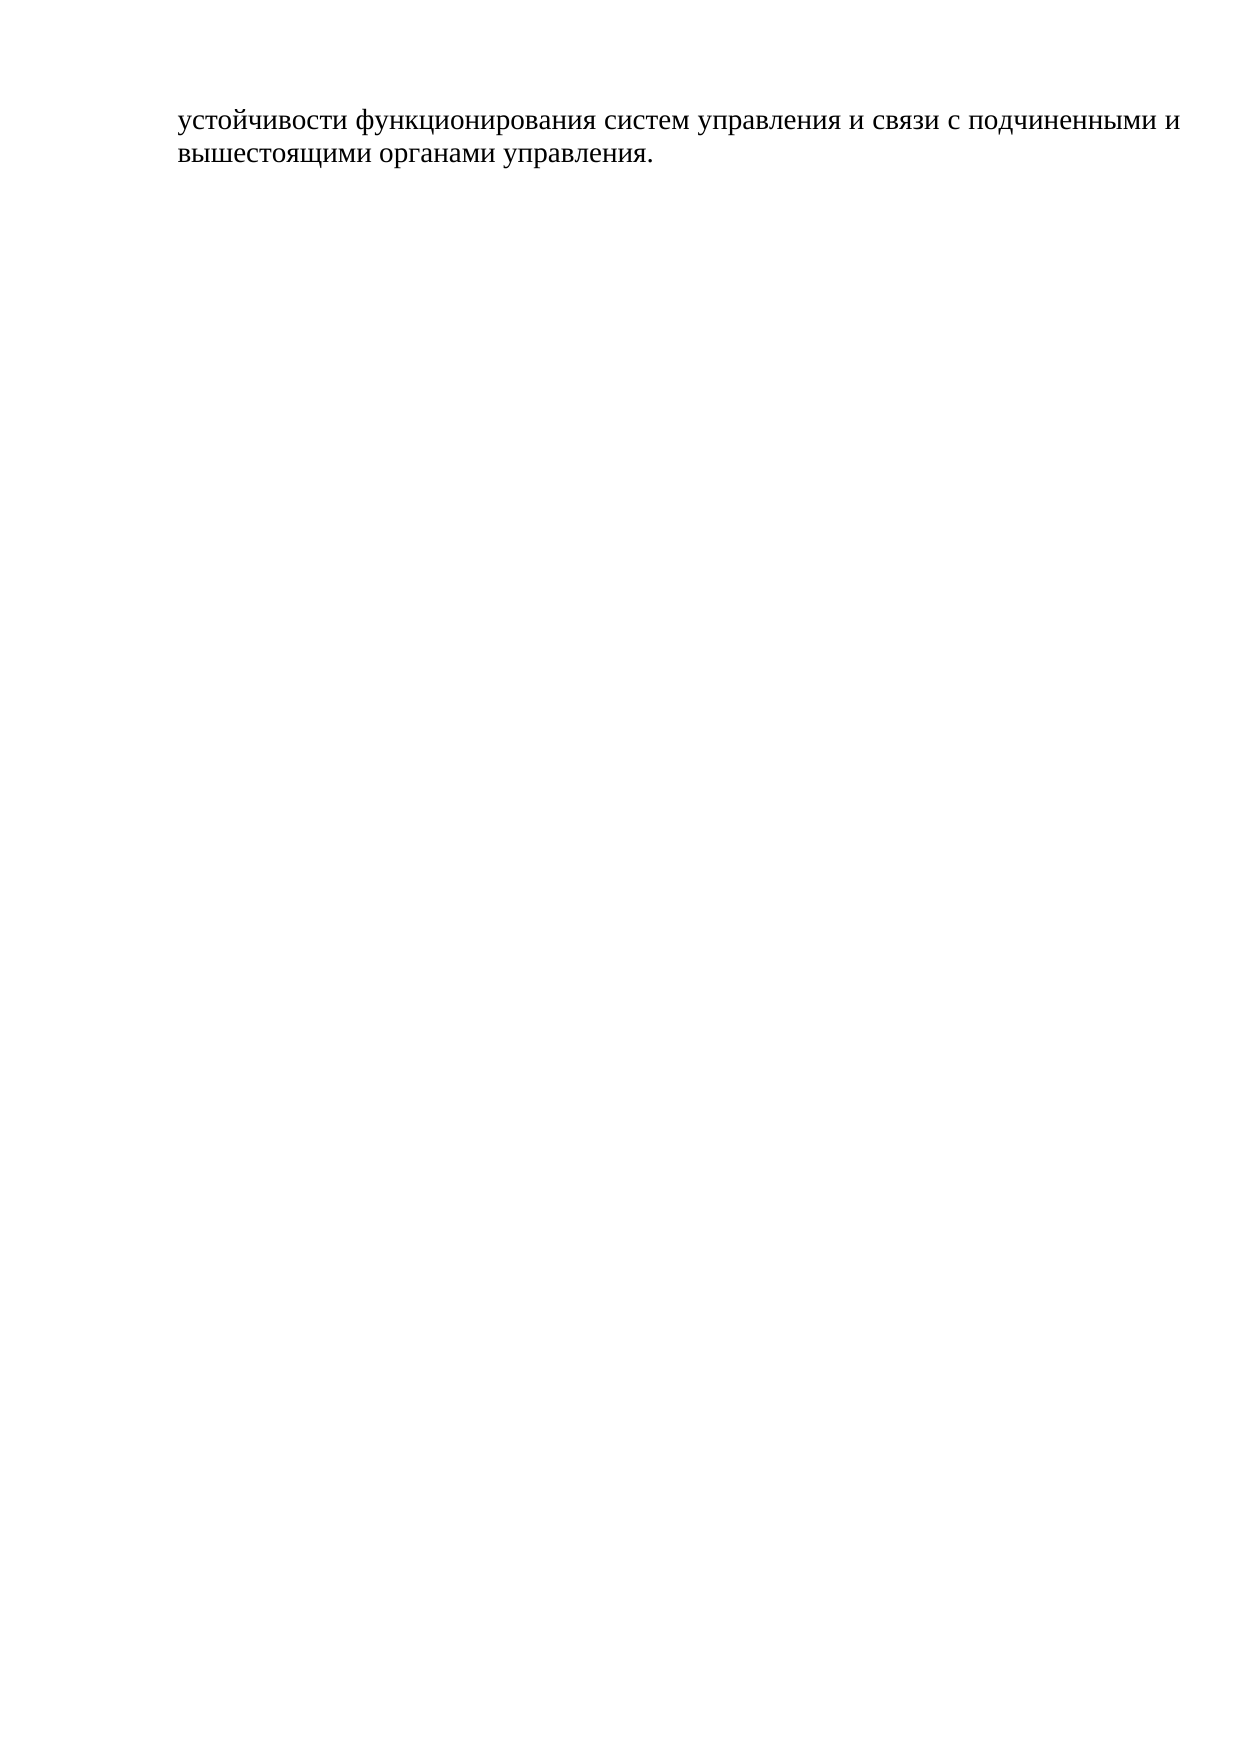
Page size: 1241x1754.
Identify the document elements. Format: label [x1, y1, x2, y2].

text [177, 102, 1181, 169]
